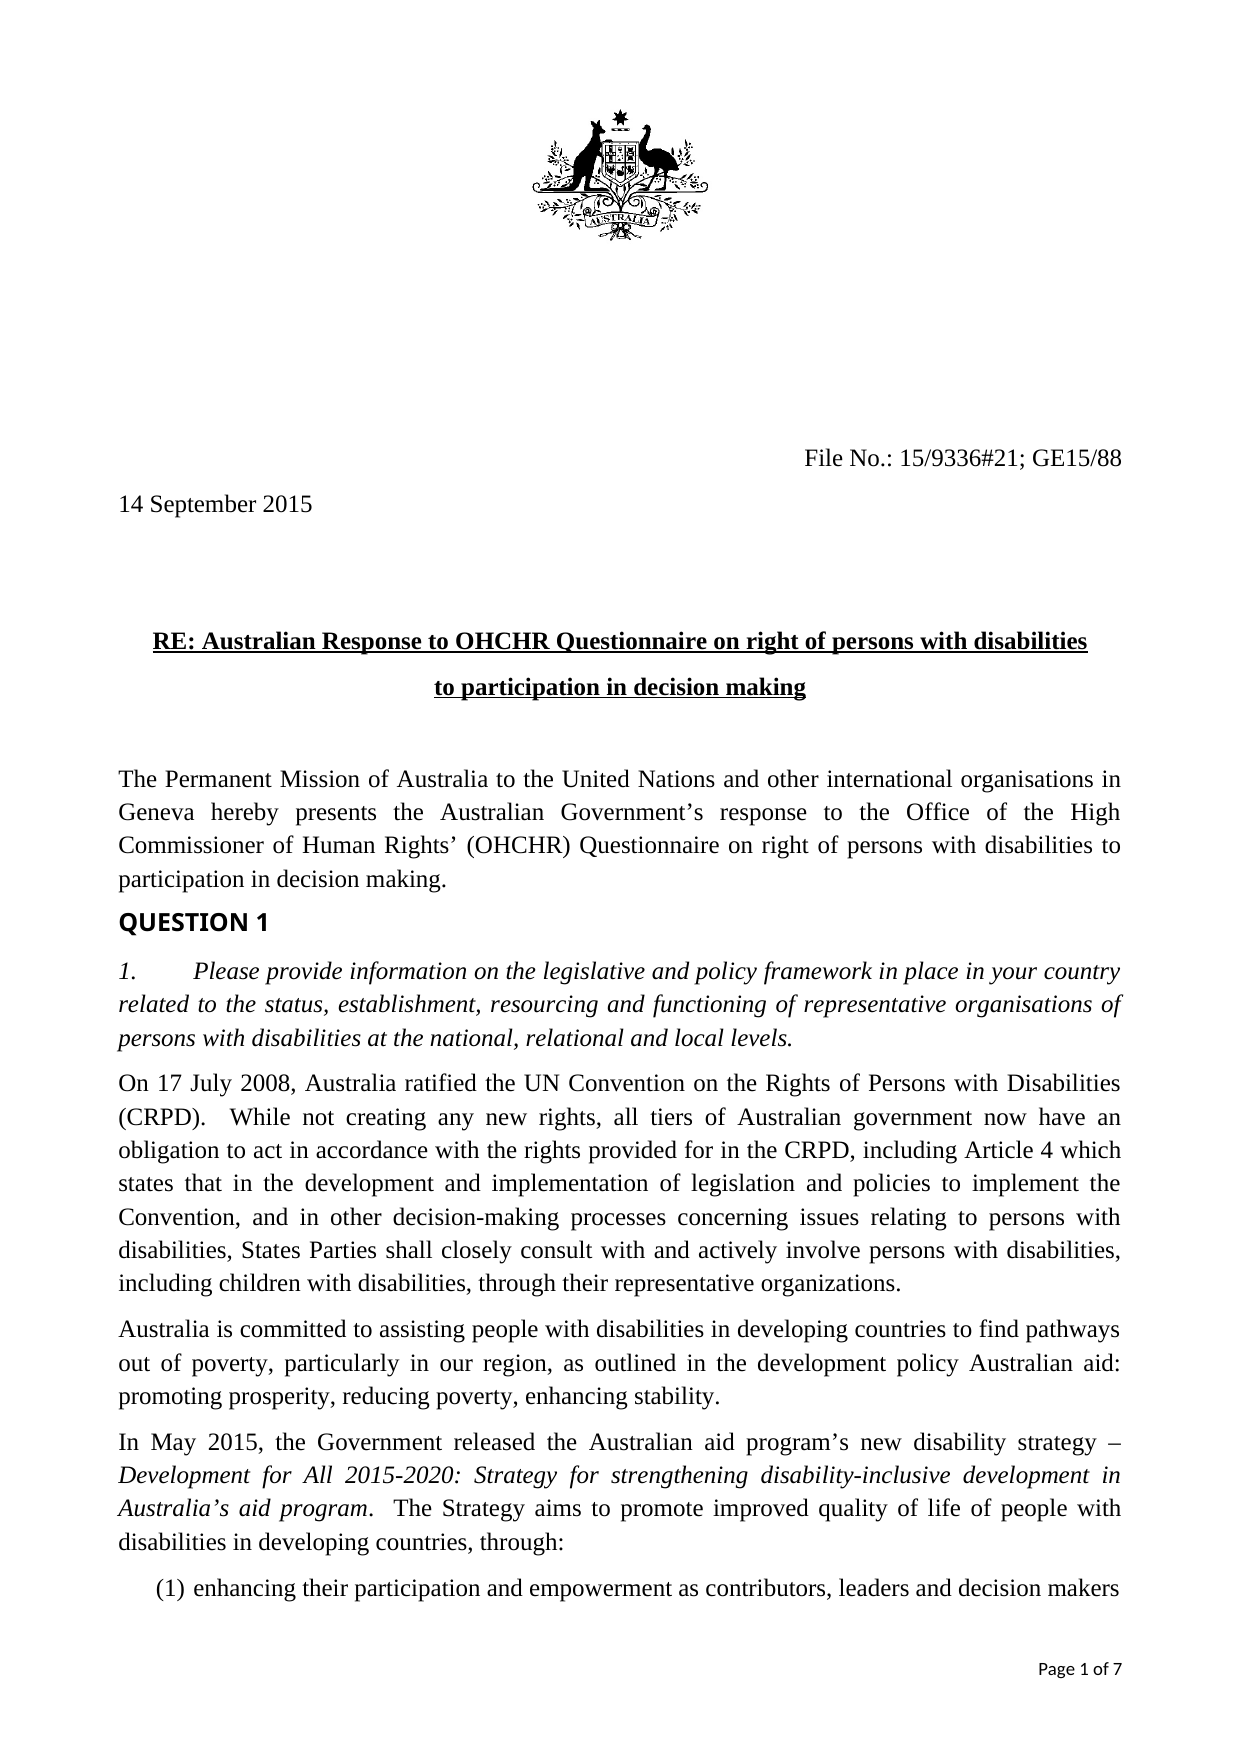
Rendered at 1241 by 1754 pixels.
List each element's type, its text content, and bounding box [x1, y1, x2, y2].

text In May 2015, the Government released the Australian aid program’s new disability strategy – Development for All 2015-2020: Strategy for strengthening disability-inclusive development in Australia’s aid program. The Strategy aims to promote improved quality of life of people with disabilities in developing countries, through: [118, 1422, 1122, 1556]
text File No.: 15/9336#21; GE15/88 [118, 438, 1122, 472]
text to participation in decision making [118, 667, 1122, 701]
text RE: Australian Response to OHCHR Questionnaire on right of persons with disabilities [118, 622, 1122, 655]
text On 17 July 2008, Australia ratified the UN Convention on the Rights of Persons with Disabilities (CRPD). While not creating any new rights, all tiers of Australian government now have an obligation to act in accordance with the rights provided for in the CRPD, including Article 4 which states that in the development and implementation of legislation and policies to implement the Convention, and in other decision-making processes concerning issues relating to persons with disabilities, States Parties shall closely consult with and actively involve persons with disabilities, including children with disabilities, through their representative organizations. [118, 1064, 1122, 1297]
picture [504, 86, 736, 266]
text Australia is committed to assisting people with disabilities in developing countries to find pathways out of poverty, particularly in our region, as outlined in the development policy Australian aid: promoting prosperity, reducing poverty, enhancing stability. [118, 1310, 1122, 1410]
text The Permanent Mission of Australia to the United Nations and other international organisations in Geneva hereby presents the Australian Government’s response to the Office of the High Commissioner of Human Rights’ (OHCHR) Questionnaire on right of persons with disabilities to participation in decision making. [118, 759, 1122, 892]
text 1. Please provide information on the legislative and policy framework in place in your country related to the status, establishment, resourcing and functioning of representative organisations of persons with disabilities at the national, relational and local levels. [118, 951, 1122, 1051]
text Question 1 [118, 905, 1122, 939]
list enhancing their participation and empowerment as contributors, leaders and decision makers [156, 1568, 1122, 1601]
text 14 September 2015 [118, 484, 1122, 517]
